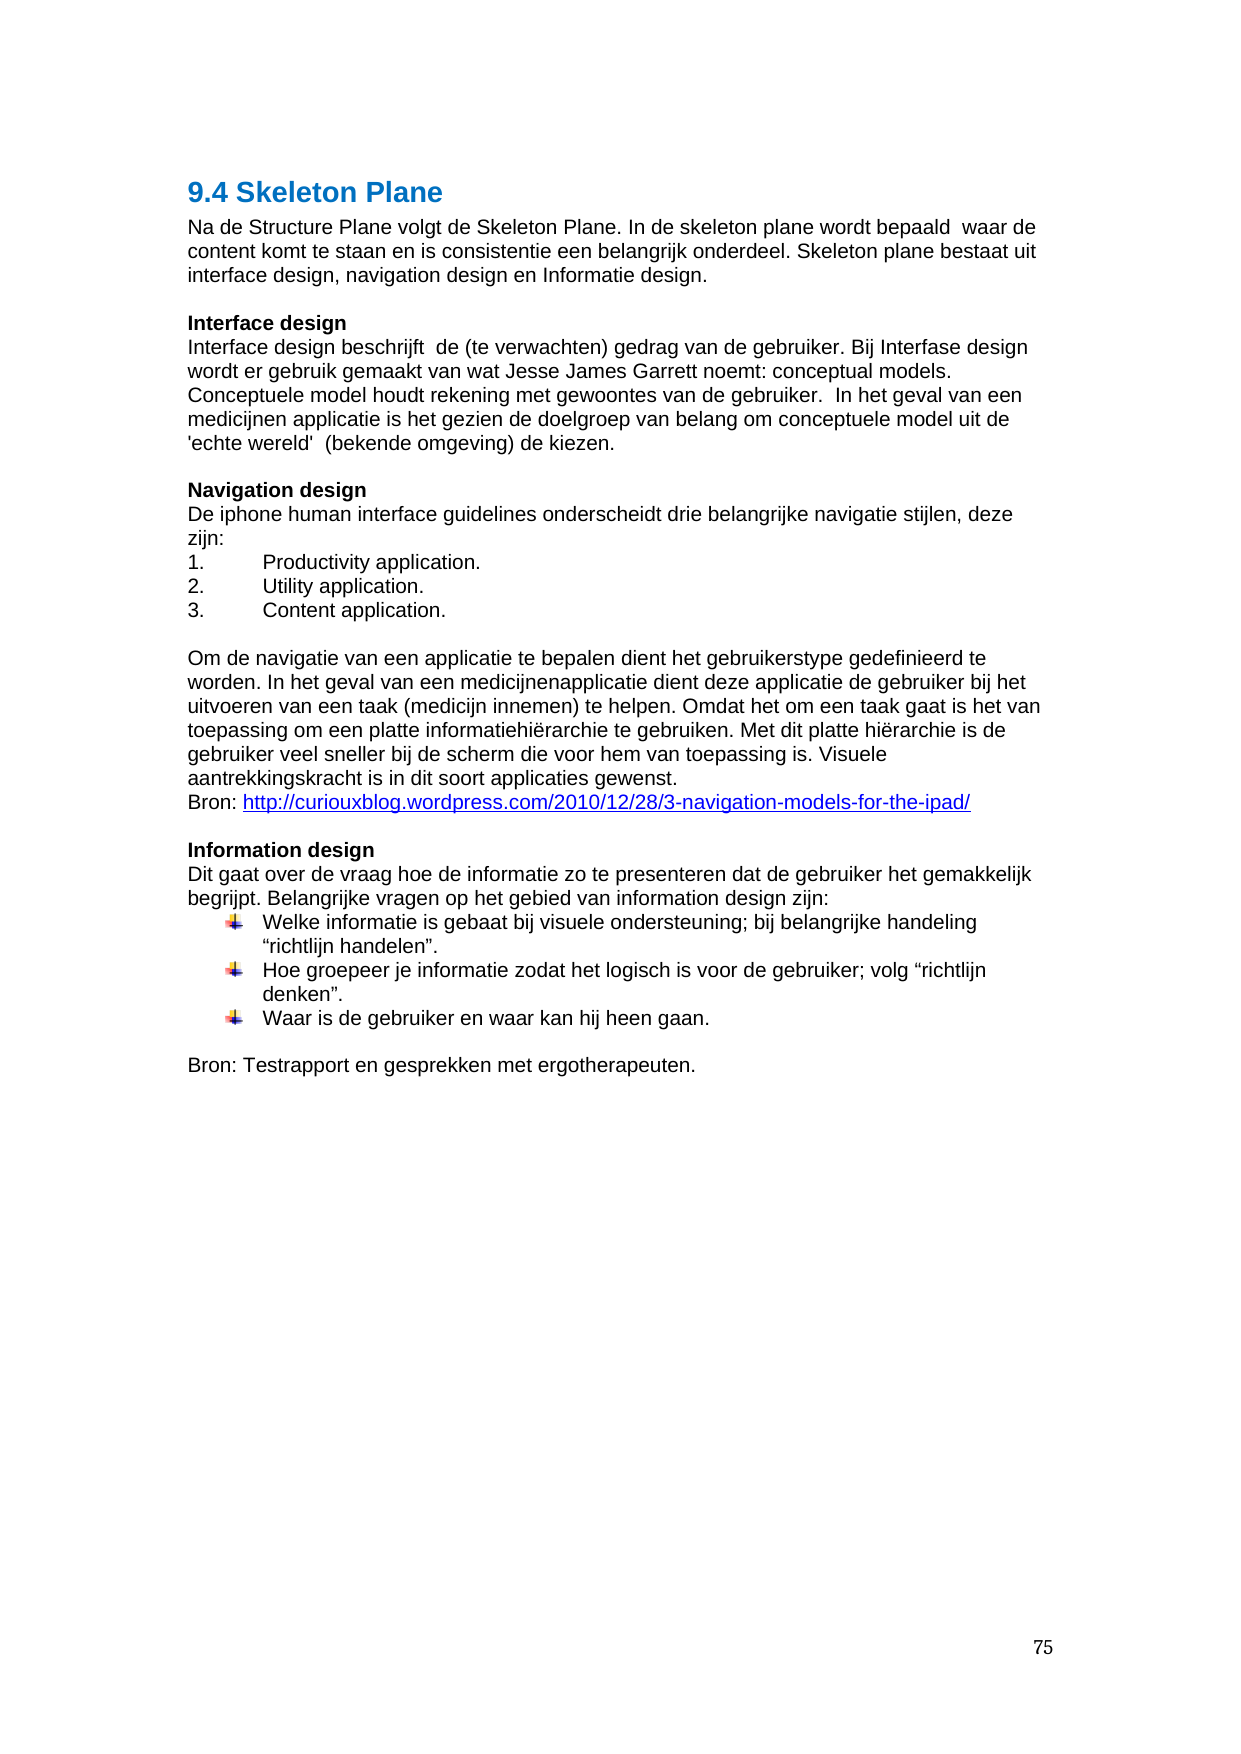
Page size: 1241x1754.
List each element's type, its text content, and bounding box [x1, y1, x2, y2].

subtitle 9.4 Skeleton Plane [187, 175, 1053, 208]
text Interface design beschrijft de (te verwachten) gedrag van de gebruiker. Bij Interfase design wordt er gebruik gemaakt van wat Jesse James Garrett noemt: conceptual models. Conceptuele model houdt rekening met gewoontes van de gebruiker. In het geval van een medicijnen applicatie is het gezien de doelgroep van belang om conceptuele model uit de 'echte wereld' (bekende omgeving) de kiezen. [187, 334, 1053, 454]
picture [225, 1008, 243, 1025]
text 2. Utility application. [187, 574, 1053, 598]
text De iphone human interface guidelines onderscheidt drie belangrijke navigatie stijlen, deze zijn: [187, 502, 1053, 550]
text Dit gaat over de vraag hoe de informatie zo te presenteren dat de gebruiker het gemakkelijk begrijpt. Belangrijke vragen op het gebied van information design zijn: [187, 862, 1053, 909]
text 1. Productivity application. [187, 550, 1053, 574]
picture [225, 912, 243, 930]
text Om de navigatie van een applicatie te bepalen dient het gebruikerstype gedefinieerd te worden. In het geval van een medicijnenapplicatie dient deze applicatie de gebruiker bij het uitvoeren van een taak (medicijn innemen) te helpen. Omdat het om een taak gaat is het van toepassing om een platte informatiehiërarchie te gebruiken. Met dit platte hiërarchie is de gebruiker veel sneller bij de scherm die voor hem van toepassing is. Visuele aantrekkingskracht is in dit soort applicaties gewenst. [187, 646, 1053, 790]
text Interface design [187, 311, 1053, 334]
list Welke informatie is gebaat bij visuele ondersteuning; bij belangrijke handeling “richtlijn handelen”. [225, 909, 1053, 957]
picture [225, 960, 243, 977]
text Information design [187, 838, 1053, 862]
text 3. Content application. [187, 598, 1053, 622]
text Na de Structure Plane volgt de Skeleton Plane. In de skeleton plane wordt bepaald waar de content komt te staan en is consistentie een belangrijk onderdeel. Skeleton plane bestaat uit interface design, navigation design en Informatie design. [187, 215, 1053, 287]
list Hoe groepeer je informatie zodat het logisch is voor de gebruiker; volg “richtlijn denken”. [225, 957, 1053, 1005]
text Bron: http://curiouxblog.wordpress.com/2010/12/28/3-navigation-models-for-the-ipad/ [187, 790, 1053, 814]
text Navigation design [187, 478, 1053, 502]
text Bron: Testrapport en gesprekken met ergotherapeuten. [187, 1053, 1053, 1077]
list Waar is de gebruiker en waar kan hij heen gaan. [225, 1005, 1053, 1029]
